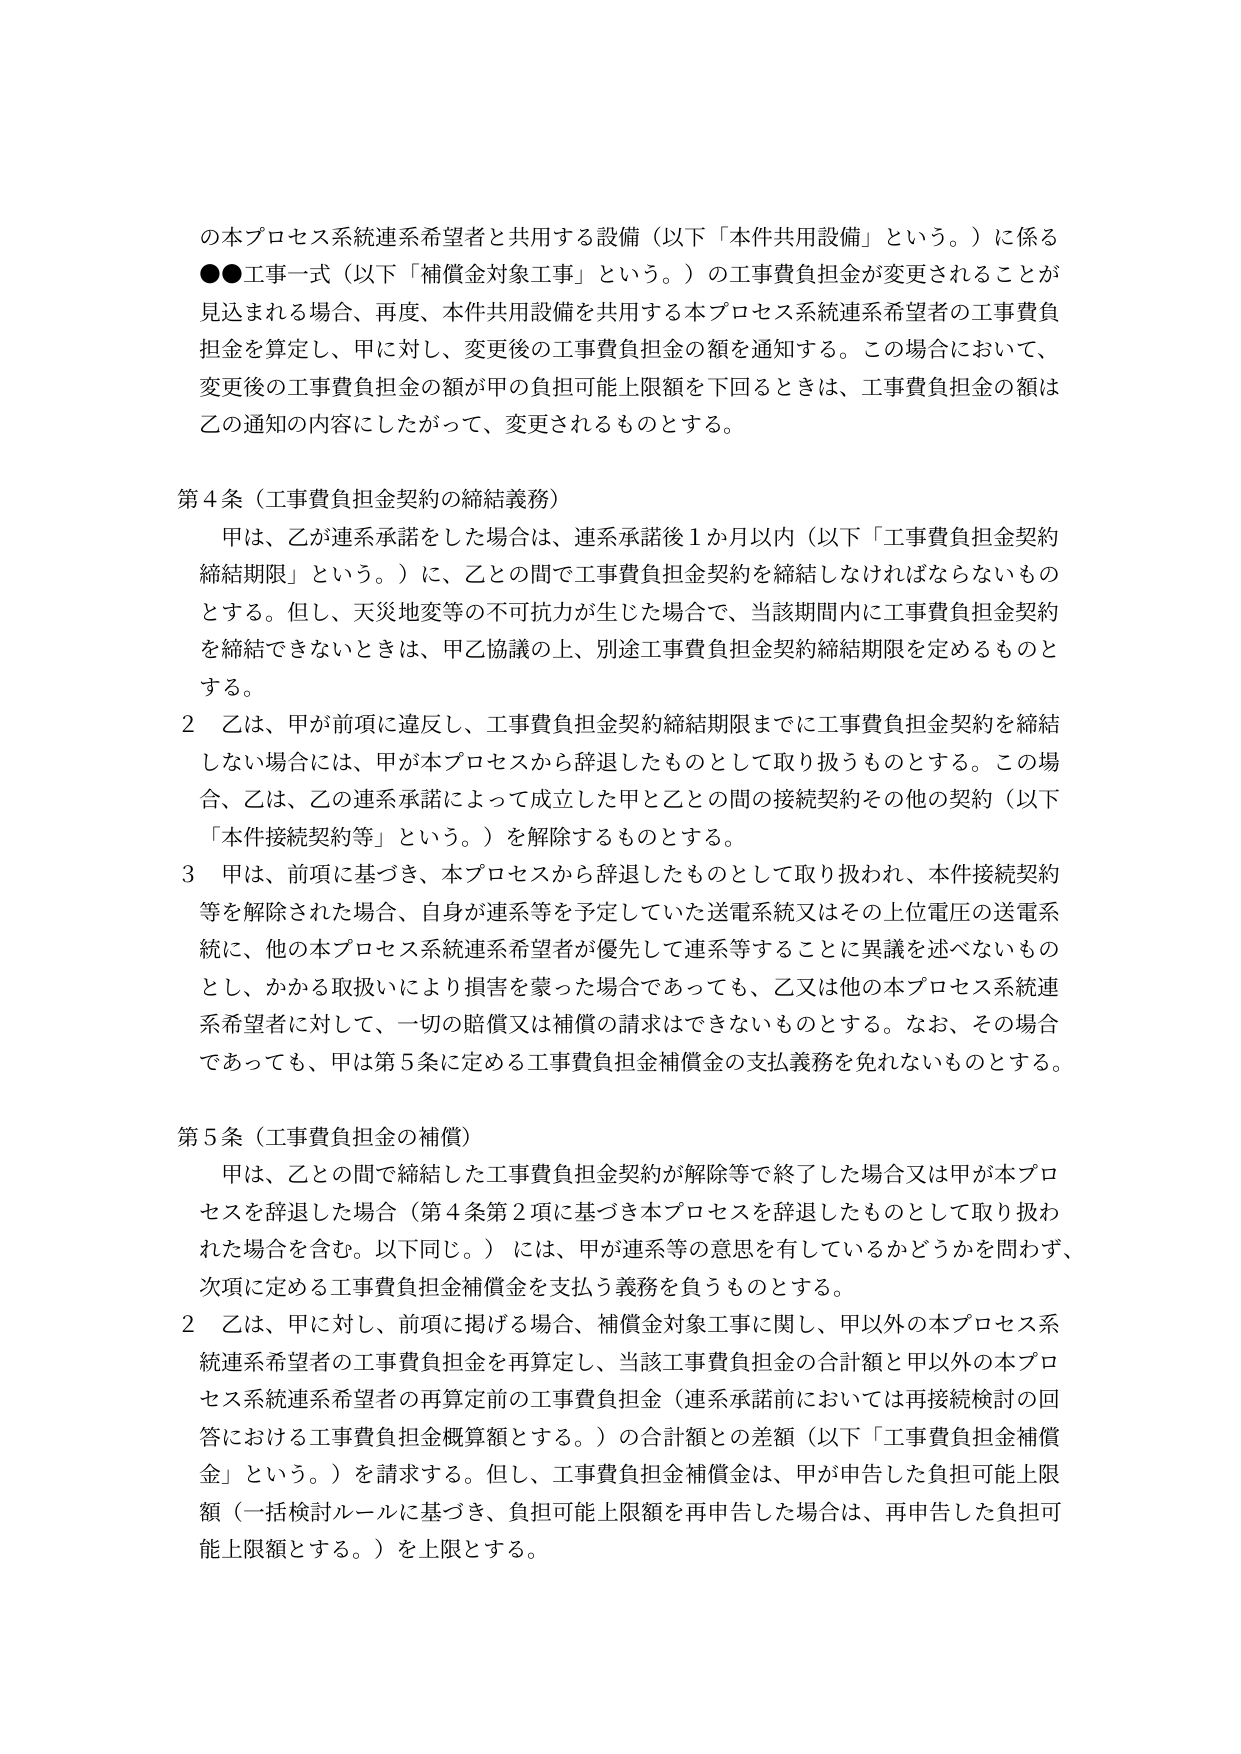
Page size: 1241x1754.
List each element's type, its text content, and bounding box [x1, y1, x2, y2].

text 第４条（工事費負担金契約の締結義務） [177, 479, 1063, 517]
text 甲は、乙との間で締結した工事費負担金契約が解除等で終了した場合又は甲が本プロセスを辞退した場合（第４条第２項に基づき本プロセスを辞退したものとして取り扱われた場合を含む。以下同じ。） には、甲が連系等の意思を有しているかどうかを問わず、次項に定める工事費負担金補償金を支払う義務を負うものとする。 [199, 1154, 1063, 1304]
text ２ 乙は、甲が前項に違反し、工事費負担金契約締結期限までに工事費負担金契約を締結しない場合には、甲が本プロセスから辞退したものとして取り扱うものとする。この場合、乙は、乙の連系承諾によって成立した甲と乙との間の接続契約その他の契約（以下「本件接続契約等」という。）を解除するものとする。 [177, 704, 1063, 854]
text 第５条（工事費負担金の補償） [177, 1117, 1063, 1154]
text ２ 乙は、甲に対し、前項に掲げる場合、補償金対象工事に関し、甲以外の本プロセス系統連系希望者の工事費負担金を再算定し、当該工事費負担金の合計額と甲以外の本プロセス系統連系希望者の再算定前の工事費負担金（連系承諾前においては再接続検討の回答における工事費負担金概算額とする。）の合計額との差額（以下「工事費負担金補償金」という。）を請求する。但し、工事費負担金補償金は、甲が申告した負担可能上限額（一括検討ルールに基づき、負担可能上限額を再申告した場合は、再申告した負担可能上限額とする。）を上限とする。 [177, 1304, 1063, 1567]
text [177, 217, 1063, 442]
text 甲は、乙が連系承諾をした場合は、連系承諾後１か月以内（以下「工事費負担金契約締結期限」という。）に、乙との間で工事費負担金契約を締結しなければならないものとする。但し、天災地変等の不可抗力が生じた場合で、当該期間内に工事費負担金契約を締結できないときは、甲乙協議の上、別途工事費負担金契約締結期限を定めるものとする。 [199, 517, 1063, 704]
text ３ 甲は、前項に基づき、本プロセスから辞退したものとして取り扱われ、本件接続契約等を解除された場合、自身が連系等を予定していた送電系統又はその上位電圧の送電系統に、他の本プロセス系統連系希望者が優先して連系等することに異議を述べないものとし、かかる取扱いにより損害を蒙った場合であっても、乙又は他の本プロセス系統連系希望者に対して、一切の賠償又は補償の請求はできないものとする。なお、その場合であっても、甲は第５条に定める工事費負担金補償金の支払義務を免れないものとする。 [177, 854, 1063, 1079]
